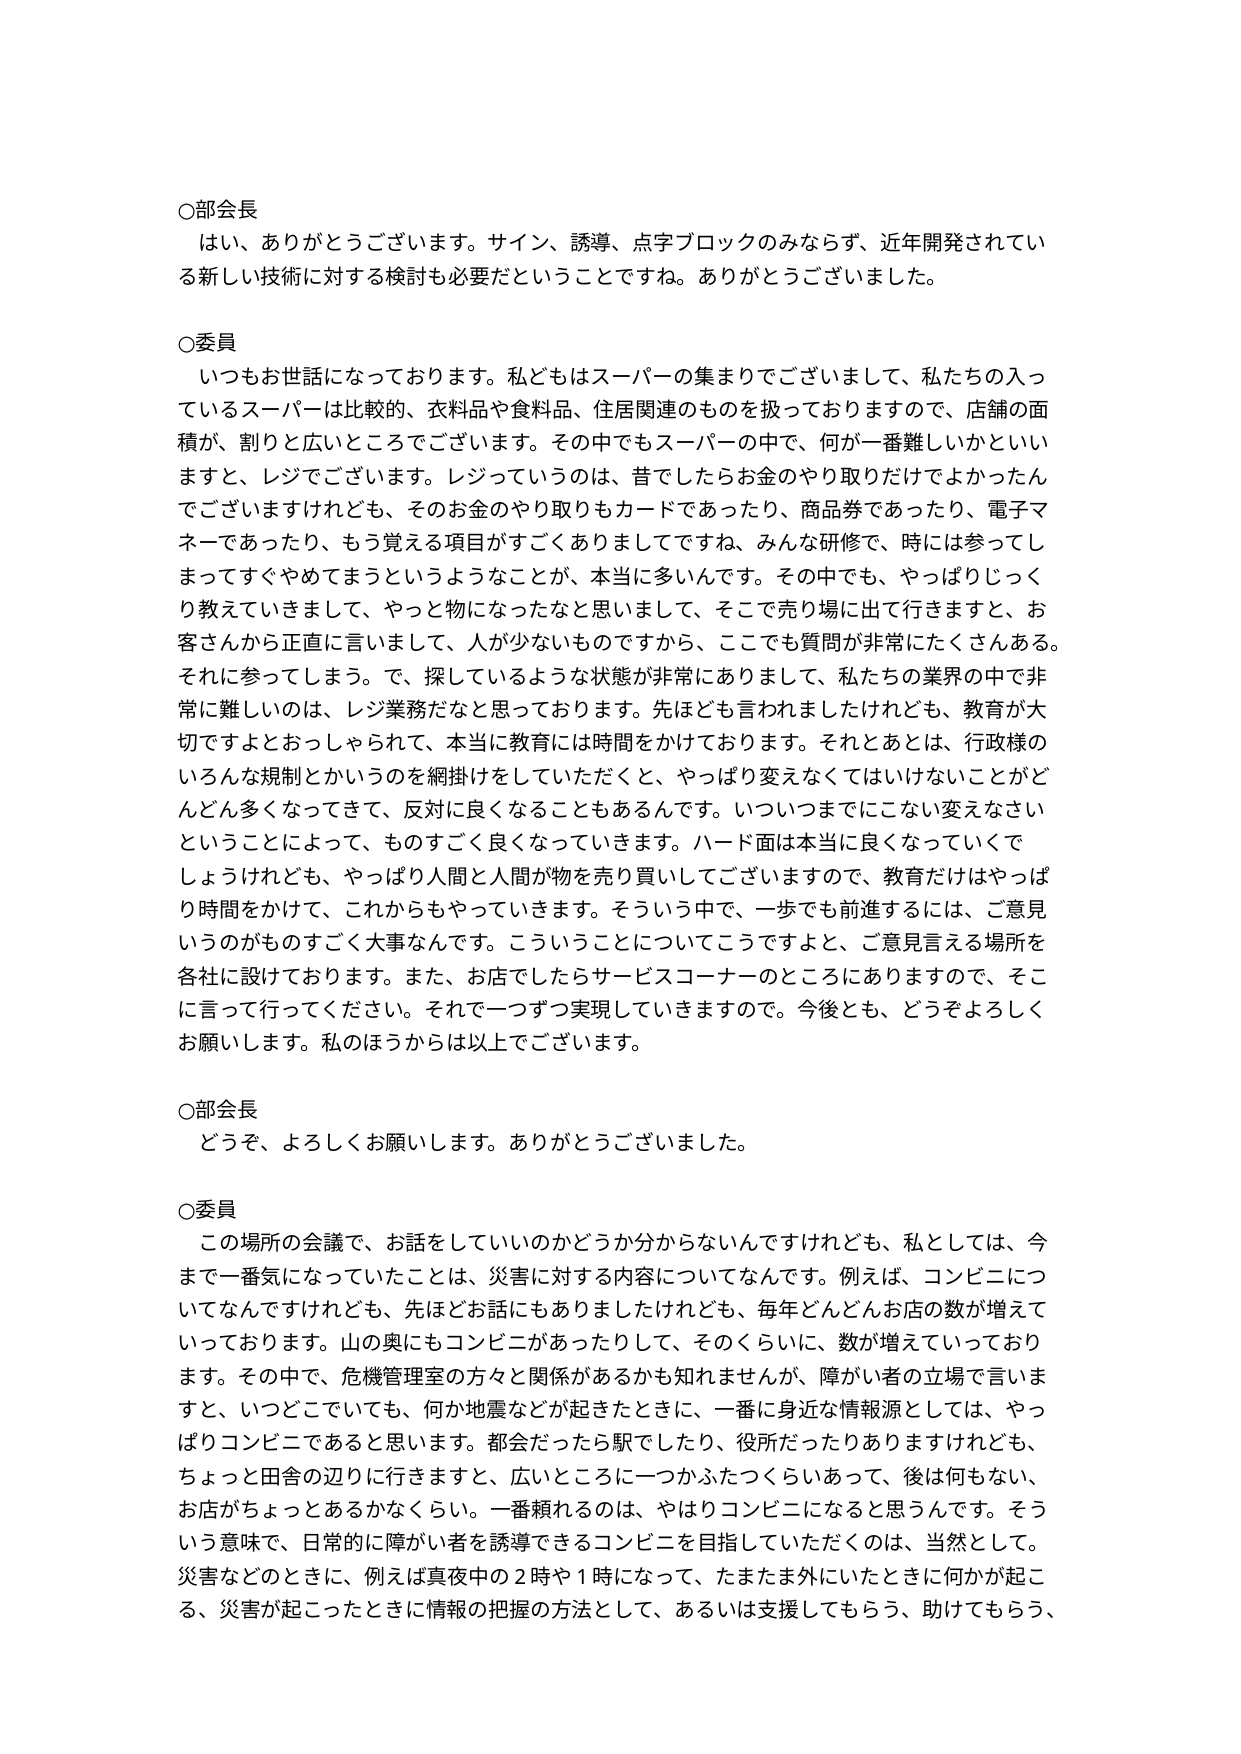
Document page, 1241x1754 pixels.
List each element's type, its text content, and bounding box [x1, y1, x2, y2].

text いつもお世話になっております。私どもはスーパーの集まりでございまして、私たちの入っているスーパーは比較的、衣料品や食料品、住居関連のものを扱っておりますので、店舗の面積が、割りと広いところでございます。その中でもスーパーの中で、何が一番難しいかといいますと、レジでございます。レジっていうのは、昔でしたらお金のやり取りだけでよかったんでございますけれども、そのお金のやり取りもカードであったり、商品券であったり、電子マネーであったり、もう覚える項目がすごくありましてですね、みんな研修で、時には参ってしまってすぐやめてまうというようなことが、本当に多いんです。その中でも、やっぱりじっくり教えていきまして、やっと物になったなと思いまして、そこで売り場に出て行きますと、お客さんから正直に言いまして、人が少ないものですから、ここでも質問が非常にたくさんある。それに参ってしまう。で、探しているような状態が非常にありまして、私たちの業界の中で非常に難しいのは、レジ業務だなと思っております。先ほども言われましたけれども、教育が大切ですよとおっしゃられて、本当に教育には時間をかけております。それとあとは、行政様のいろんな規制とかいうのを網掛けをしていただくと、やっぱり変えなくてはいけないことがどんどん多くなってきて、反対に良くなることもあるんです。いついつまでにこない変えなさいということによって、ものすごく良くなっていきます。ハード面は本当に良くなっていくでしょうけれども、やっぱり人間と人間が物を売り買いしてございますので、教育だけはやっぱり時間をかけて、これからもやっていきます。そういう中で、一歩でも前進するには、ご意見いうのがものすごく大事なんです。こういうことについてこうですよと、ご意見言える場所を各社に設けております。また、お店でしたらサービスコーナーのところにありますので、そこに言って行ってください。それで一つずつ実現していきますので。今後とも、どうぞよろしくお願いします。私のほうからは以上でございます。 [177, 358, 1063, 1058]
text はい、ありがとうございます。サイン、誘導、点字ブロックのみならず、近年開発されている新しい技術に対する検討も必要だということですね。ありがとうございました。 [177, 225, 1063, 292]
text ○委員 [177, 1192, 1063, 1225]
text ○委員 [177, 325, 1063, 358]
text ○部会長 [177, 1092, 1063, 1125]
text どうぞ、よろしくお願いします。ありがとうございました。 [177, 1125, 1063, 1158]
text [177, 1225, 1063, 1625]
text ○部会長 [177, 192, 1063, 225]
